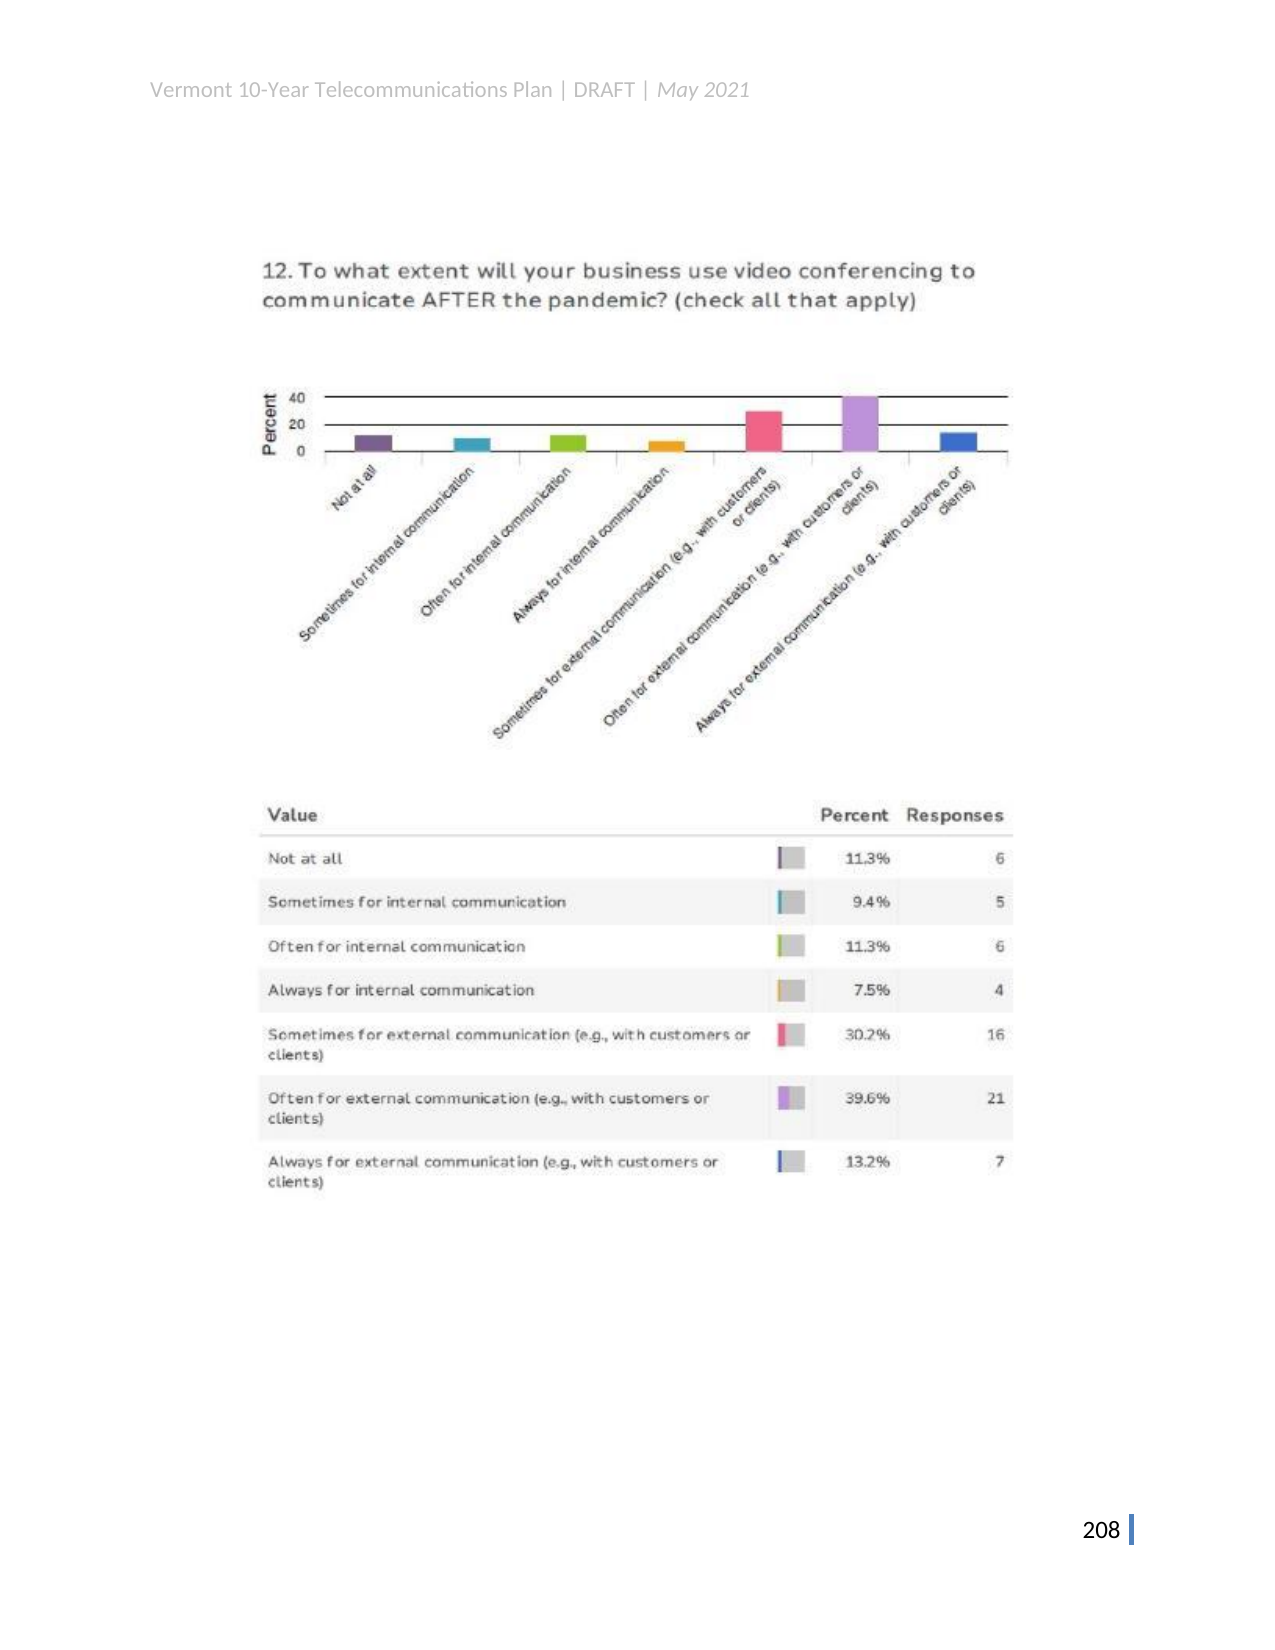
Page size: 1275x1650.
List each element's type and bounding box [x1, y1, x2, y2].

picture [150, 150, 1125, 1412]
